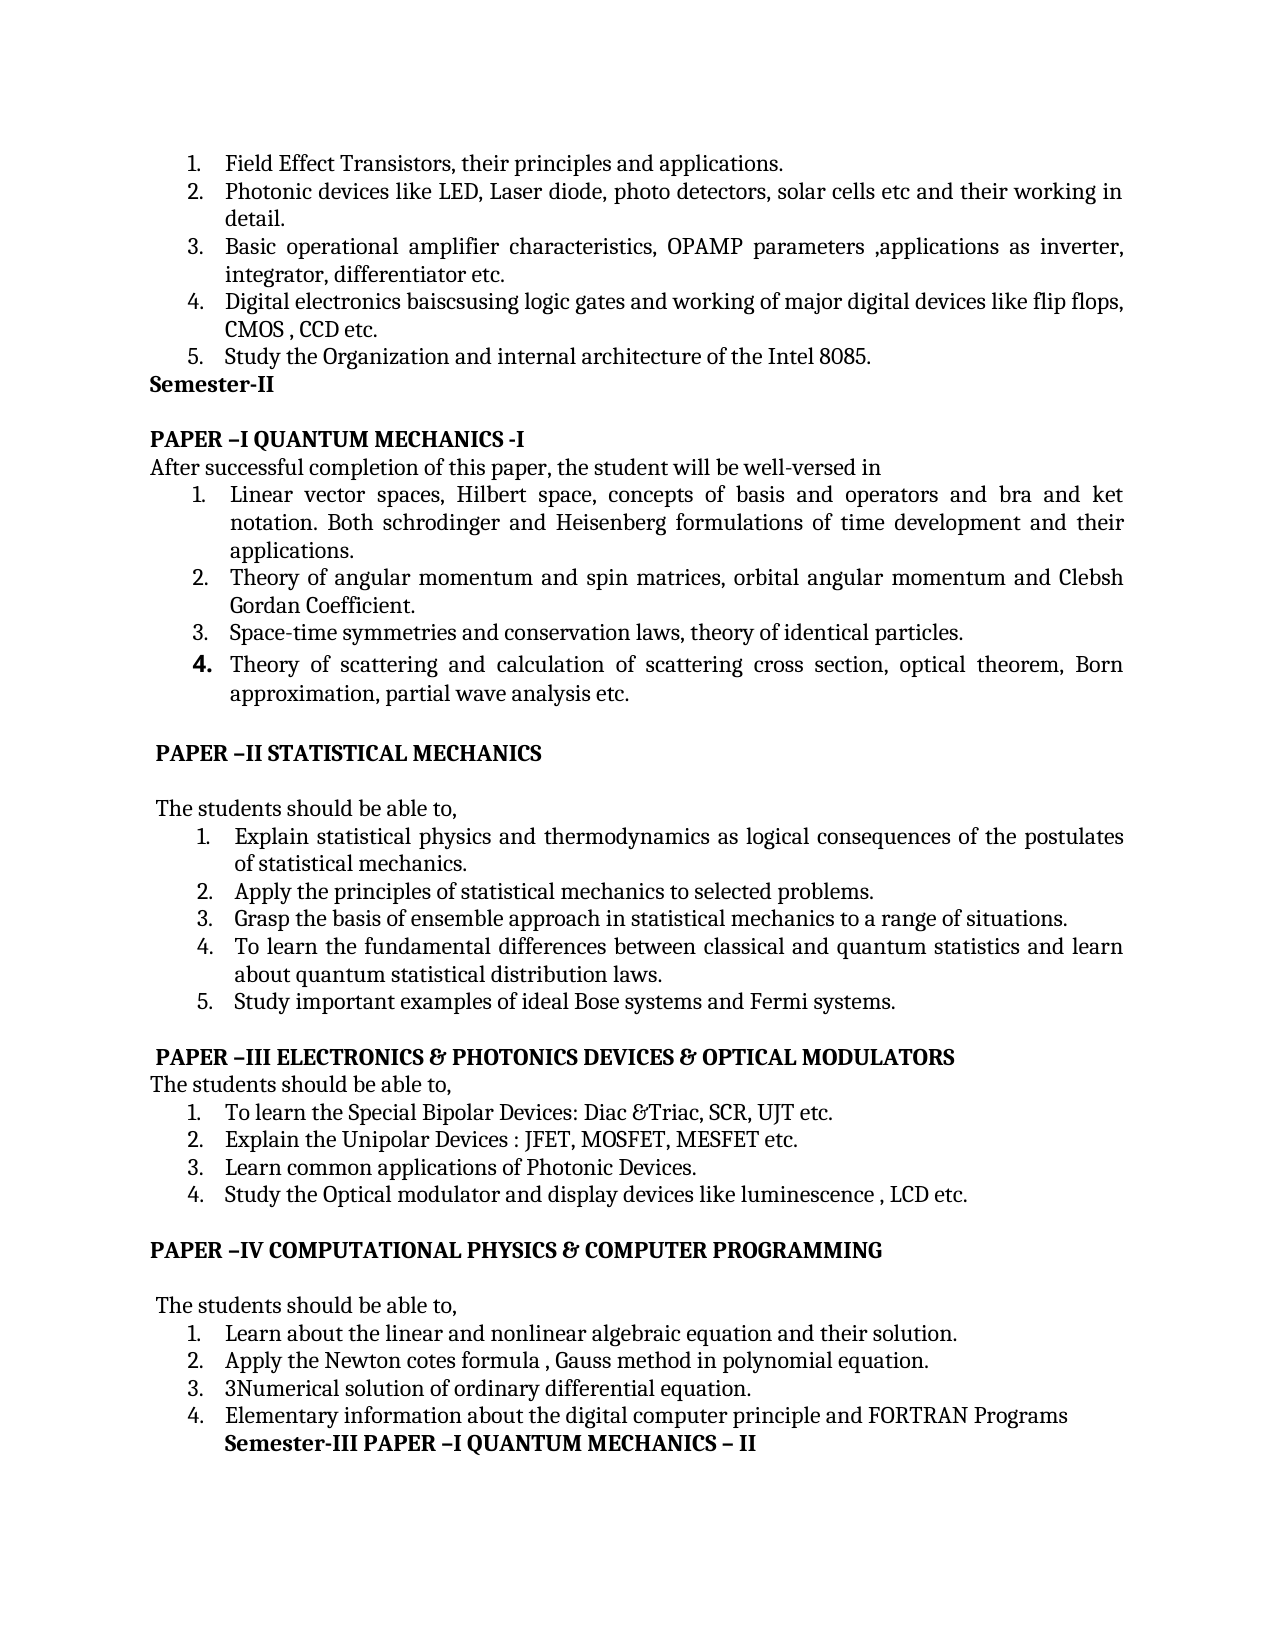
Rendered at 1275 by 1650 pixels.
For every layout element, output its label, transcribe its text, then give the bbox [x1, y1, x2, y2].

list Elementary information about the digital computer principle and FORTRAN Programs [187, 1402, 1125, 1430]
list Grasp the basis of ensemble approach in statistical mechanics to a range of situations. [197, 905, 1125, 933]
text After successful completion of this paper, the student will be well-versed in [150, 454, 1125, 481]
list Linear vector spaces, Hilbert space, concepts of basis and operators and bra and ket notation. Both schrodinger and Heisenberg formulations of time development and their applications. [192, 481, 1125, 564]
text The students should be able to, [150, 1292, 1125, 1319]
list Study important examples of ideal Bose systems and Fermi systems. [197, 988, 1125, 1016]
list Digital electronics baiscsusing logic gates and working of major digital devices like flip flops, CMOS , CCD etc. [187, 288, 1125, 343]
list To learn the Special Bipolar Devices: Diac &Triac, SCR, UJT etc. [187, 1098, 1125, 1126]
list Study the Optical modulator and display devices like luminescence , LCD etc. [187, 1181, 1125, 1209]
list Basic operational amplifier characteristics, OPAMP parameters ,applications as inverter, integrator, differentiator etc. [187, 233, 1125, 288]
list Theory of scattering and calculation of scattering cross section, optical theorem, Born approximation, partial wave analysis etc. [192, 647, 1125, 707]
list 3Numerical solution of ordinary differential equation. [187, 1374, 1125, 1402]
text PAPER –II STATISTICAL MECHANICS [150, 740, 1125, 767]
list Explain the Unipolar Devices : JFET, MOSFET, MESFET etc. [187, 1126, 1125, 1154]
list Apply the Newton cotes formula , Gauss method in polynomial equation. [187, 1347, 1125, 1374]
list Space-time symmetries and conservation laws, theory of identical particles. [192, 619, 1125, 647]
text PAPER –I QUANTUM MECHANICS -I [150, 426, 1125, 454]
list Apply the principles of statistical mechanics to selected problems. [197, 878, 1125, 905]
list Photonic devices like LED, Laser diode, photo detectors, solar cells etc and their working in detail. [187, 178, 1125, 233]
text PAPER –III ELECTRONICS & PHOTONICS DEVICES & OPTICAL MODULATORS [150, 1043, 1125, 1071]
list Field Effect Transistors, their principles and applications. [187, 150, 1125, 178]
text Semester-III PAPER –I QUANTUM MECHANICS – II [225, 1430, 1125, 1457]
list Learn common applications of Photonic Devices. [187, 1154, 1125, 1181]
text The students should be able to, [150, 1071, 1125, 1098]
list Theory of angular momentum and spin matrices, orbital angular momentum and Clebsh Gordan Coefficient. [192, 564, 1125, 619]
text PAPER –IV COMPUTATIONAL PHYSICS & COMPUTER PROGRAMMING [150, 1237, 1125, 1264]
text The students should be able to, [150, 795, 1125, 822]
list Explain statistical physics and thermodynamics as logical consequences of the postulates of statistical mechanics. [197, 822, 1125, 878]
list Study the Organization and internal architecture of the Intel 8085. [187, 343, 1125, 371]
text Semester-II [150, 371, 1125, 398]
list Learn about the linear and nonlinear algebraic equation and their solution. [187, 1319, 1125, 1347]
list To learn the fundamental differences between classical and quantum statistics and learn about quantum statistical distribution laws. [197, 933, 1125, 988]
